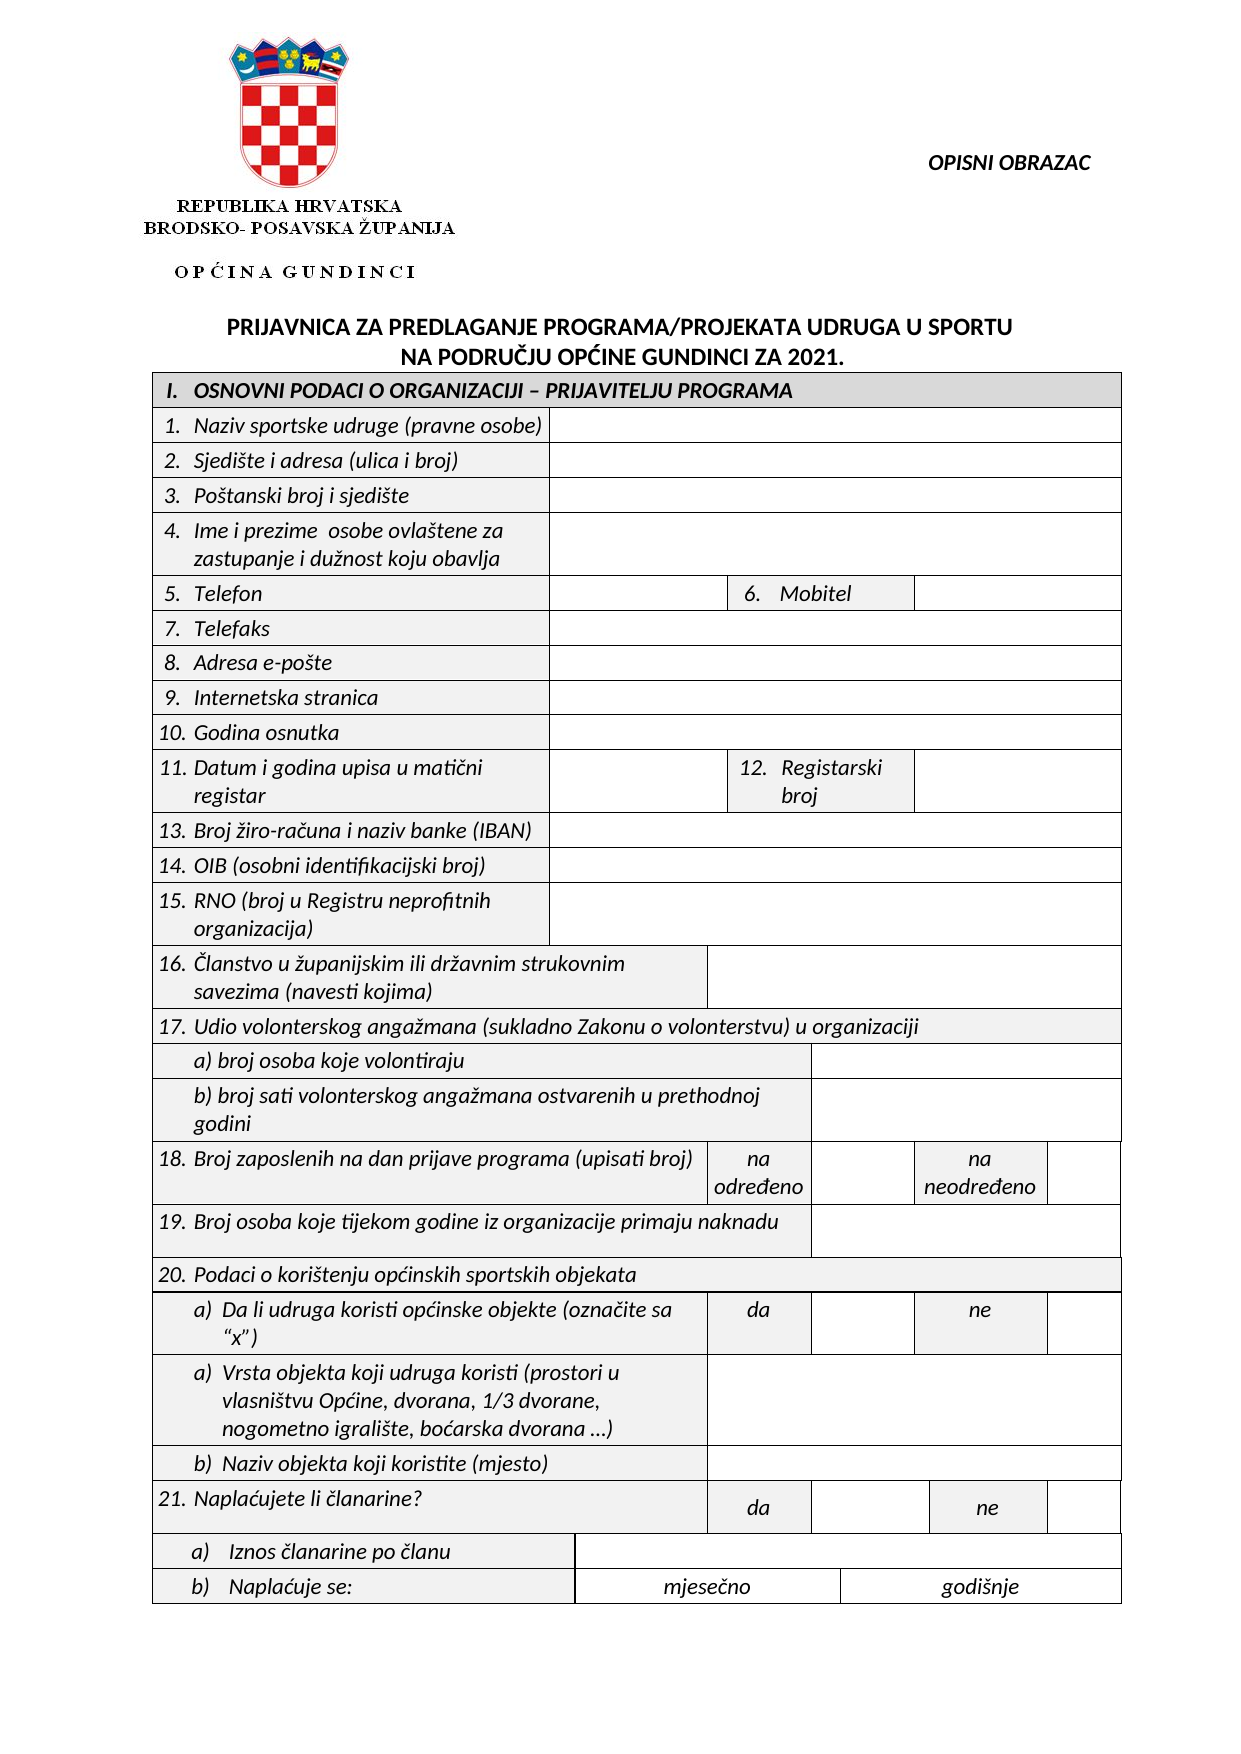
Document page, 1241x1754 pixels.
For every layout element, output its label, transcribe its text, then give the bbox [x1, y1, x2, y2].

text PRIJAVNICA ZA PREDLAGANJE PROGRAMA/PROJEKATA UDRUGA U SPORTU [148, 311, 1093, 341]
table_cell [812, 1044, 1121, 1078]
table_cell [550, 750, 727, 812]
table_cell ne [930, 1481, 1047, 1533]
table_cell Broj žiro-računa i naziv banke (IBAN) [193, 813, 549, 847]
table_cell [550, 408, 1121, 442]
table_cell [550, 513, 1121, 575]
table_cell [708, 1446, 1121, 1480]
table_cell na neodređeno [915, 1142, 1047, 1203]
table_cell na određeno [708, 1142, 811, 1203]
table_cell ne [915, 1293, 1047, 1354]
table_cell 6. [728, 576, 779, 610]
table_cell Podaci o korištenju općinskih sportskih objekata [193, 1258, 1121, 1291]
table_cell b) [193, 1446, 221, 1480]
table_cell [550, 813, 1121, 847]
table_cell Internetska stranica [193, 681, 549, 714]
table_cell 15. [153, 883, 193, 945]
table_cell [550, 646, 1121, 679]
table_cell Članstvo u županijskim ili državnim strukovnim savezima (navesti kojima) [193, 946, 707, 1008]
table_cell 10. [153, 715, 193, 749]
table_cell Iznos članarine po članu [153, 1534, 574, 1568]
table_cell 7. [153, 611, 193, 644]
table_cell 5. [153, 576, 193, 610]
table_cell Broj zaposlenih na dan prijave programa (upisati broj) [193, 1142, 707, 1203]
table_cell 11. [153, 750, 193, 812]
table_cell Telefon [193, 576, 549, 610]
table_cell [550, 715, 1121, 749]
table_cell 4. [153, 513, 193, 575]
table_cell 18. [153, 1142, 193, 1203]
table_cell OIB (osobni identifikacijski broj) [193, 848, 549, 882]
table_cell Naziv sportske udruge (pravne osobe) [193, 408, 549, 442]
table_cell 3. [153, 478, 193, 512]
table_cell Godina osnutka [193, 715, 549, 749]
table_cell [708, 1355, 1121, 1445]
table_cell Vrsta objekta koji udruga koristi (prostori u vlasništvu Općine, dvorana, 1/3 dvorane, nogometno igralište, boćarska dvorana …) [221, 1355, 707, 1445]
table_cell Datum i godina upisa u matični registar [193, 750, 549, 812]
table_cell 20. [153, 1258, 193, 1291]
table_cell b) broj sati volonterskog angažmana ostvarenih u prethodnoj godini [193, 1079, 811, 1141]
table_cell [550, 848, 1121, 882]
table_cell 9. [153, 681, 193, 714]
table_cell [576, 1534, 1121, 1568]
table_cell [153, 1446, 193, 1480]
table_cell 13. [153, 813, 193, 847]
table_cell 12. [728, 750, 780, 812]
table_cell [812, 1079, 1121, 1141]
table_cell 8. [153, 646, 193, 679]
table_cell [708, 946, 1121, 1008]
table_cell 21. [153, 1481, 193, 1533]
table_cell Ime i prezime osobe ovlaštene za zastupanje i dužnost koju obavlja [193, 513, 549, 575]
table_header OSNOVNI PODACI O ORGANIZACIJI – PRIJAVITELJU PROGRAMA [193, 373, 1121, 407]
table_cell 17. [153, 1009, 193, 1043]
table_cell da [708, 1293, 811, 1354]
table_cell a) [193, 1355, 221, 1445]
table_cell 1. [153, 408, 193, 442]
table_cell [915, 576, 1121, 610]
table_cell Poštanski broj i sjedište [193, 478, 549, 512]
table_cell [1048, 1481, 1120, 1533]
table_cell godišnje [841, 1569, 1121, 1603]
table_cell [153, 1044, 193, 1078]
table_cell 16. [153, 946, 193, 1008]
table_cell [153, 1079, 193, 1141]
table_cell a) [193, 1293, 221, 1354]
table_cell [550, 443, 1121, 477]
table_cell 19. [153, 1205, 193, 1257]
table_cell [550, 883, 1121, 945]
table_cell Broj osoba koje tijekom godine iz organizacije primaju naknadu [193, 1205, 811, 1257]
table_cell Registarski broj [780, 750, 914, 812]
table_cell Mobitel [779, 576, 914, 610]
table_cell [550, 576, 727, 610]
table_cell [550, 681, 1121, 714]
table_cell Naplaćujete li članarine? [193, 1481, 707, 1533]
table_cell Udio volonterskog angažmana (sukladno Zakonu o volonterstvu) u organizaciji [193, 1009, 1121, 1043]
text OPISNI OBRAZAC [459, 148, 1093, 176]
table_cell Da li udruga koristi općinske objekte (označite sa “x”) [221, 1293, 707, 1354]
table_cell a) broj osoba koje volontiraju [193, 1044, 811, 1078]
table_cell [1048, 1293, 1121, 1354]
table_cell [153, 1355, 193, 1445]
table_cell da [708, 1481, 811, 1533]
picture [138, 32, 459, 286]
table_cell Naziv objekta koji koristite (mjesto) [221, 1446, 707, 1480]
table_cell [779, 611, 1121, 644]
table_cell Telefaks [193, 611, 549, 644]
table_cell [812, 1293, 914, 1354]
table_header I. [153, 373, 193, 407]
table_cell [550, 611, 779, 644]
table_cell [550, 478, 1121, 512]
table_cell [812, 1205, 1120, 1257]
table_cell [1048, 1142, 1120, 1203]
table_cell [812, 1481, 929, 1533]
table_cell Adresa e-pošte [193, 646, 549, 679]
table_cell [153, 1293, 193, 1354]
table_cell 14. [153, 848, 193, 882]
table_cell [812, 1142, 914, 1203]
table_cell mjesečno [576, 1569, 840, 1603]
table_cell RNO (broj u Registru neprofitnih organizacija) [193, 883, 549, 945]
table_cell 2. [153, 443, 193, 477]
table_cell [153, 1569, 574, 1603]
text NA PODRUČJU OPĆINE GUNDINCI ZA 2021. [148, 341, 1093, 372]
table_cell Sjedište i adresa (ulica i broj) [193, 443, 549, 477]
table_cell [915, 750, 1121, 812]
